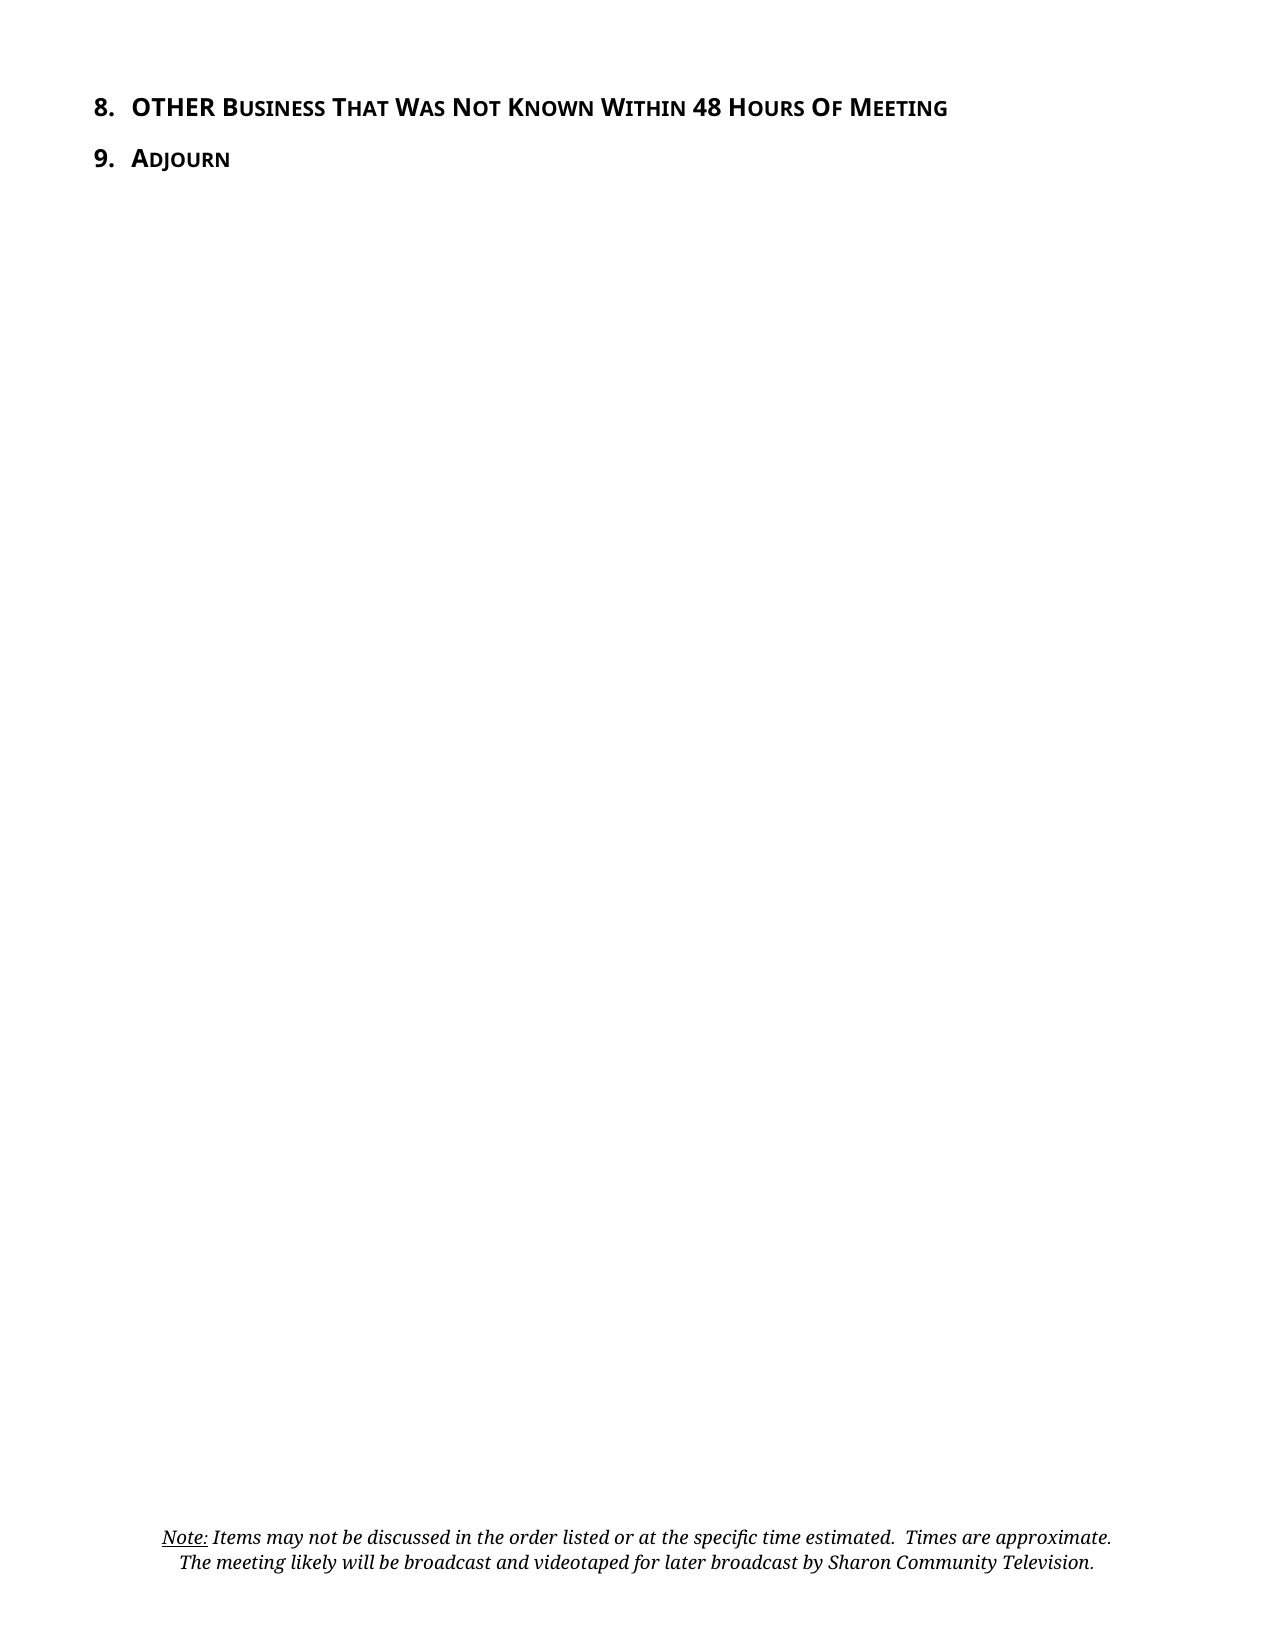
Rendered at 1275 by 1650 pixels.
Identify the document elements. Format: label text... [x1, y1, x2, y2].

list Adjourn [94, 141, 1200, 175]
list OTHER BUSINESS THAT WAS NOT KNOWN WITHIN 48 HOURS OF MEETING [94, 90, 1200, 124]
